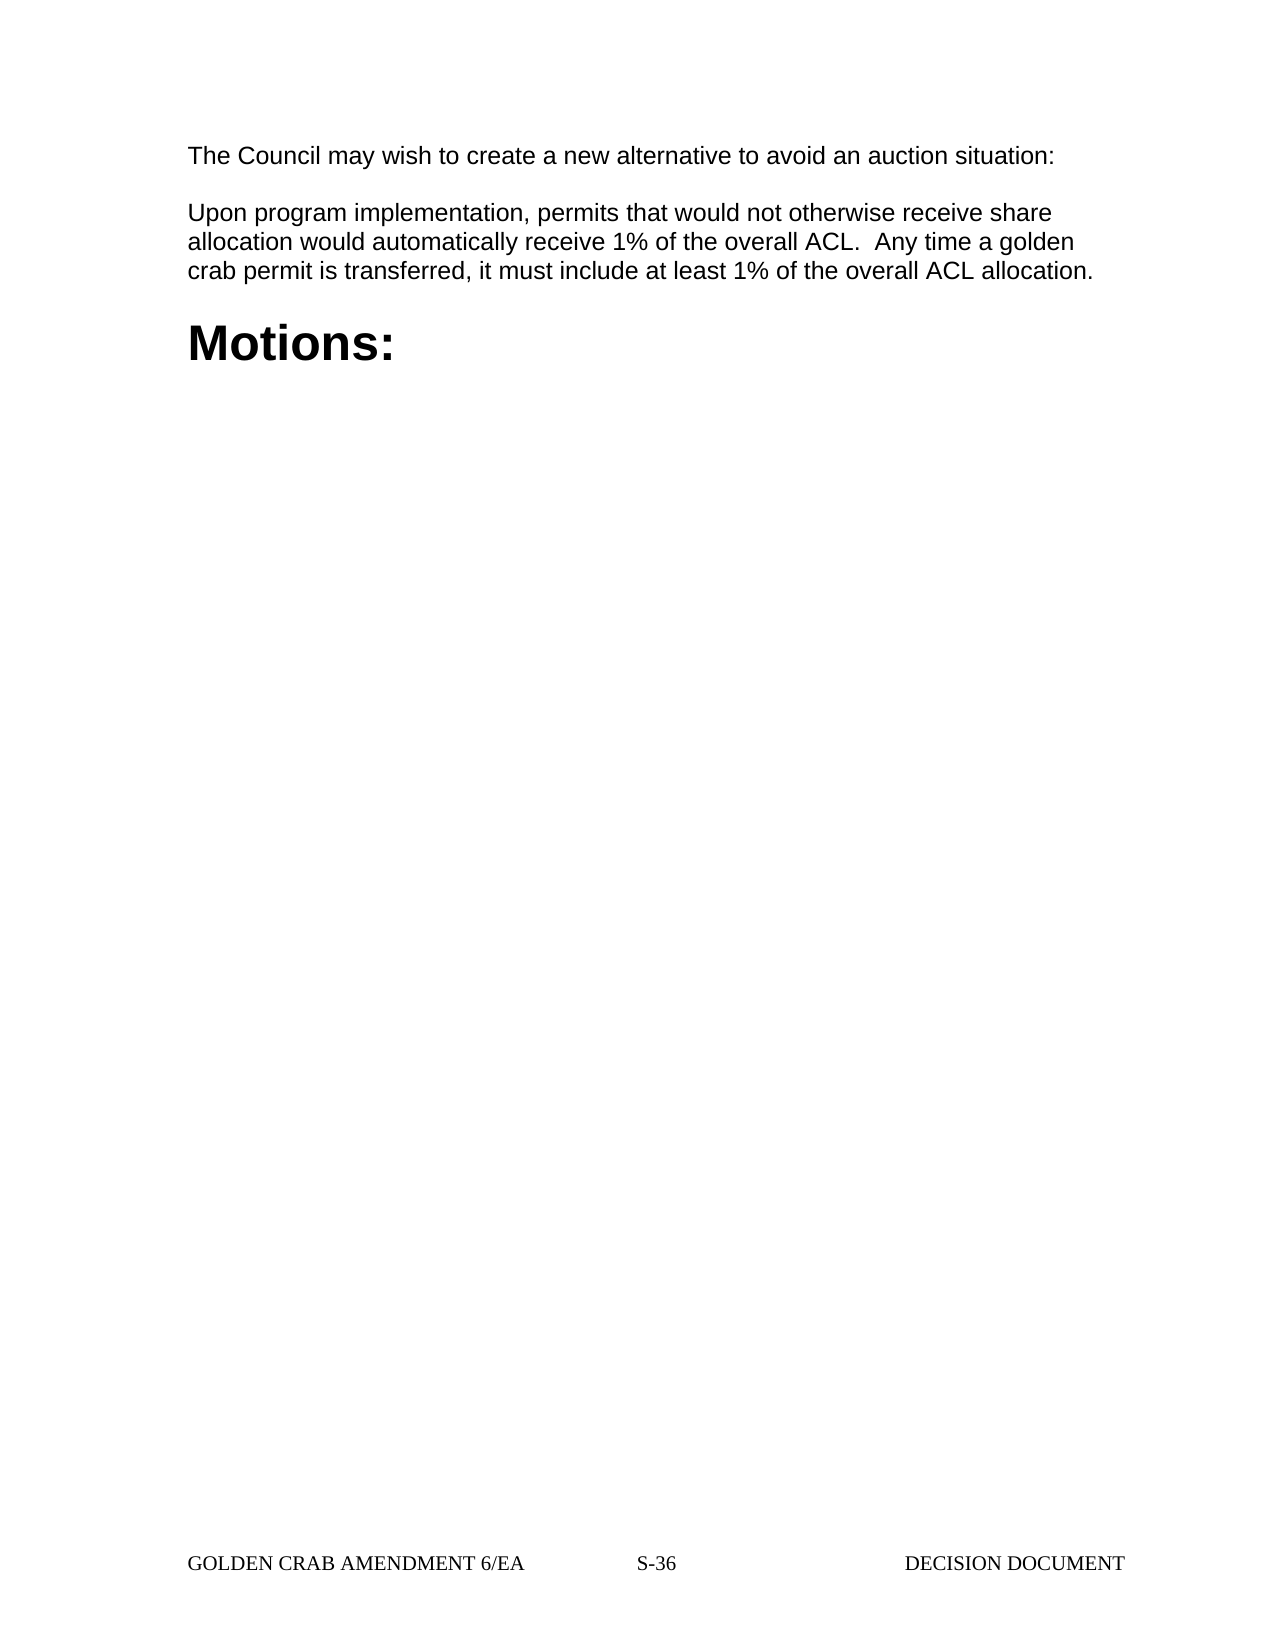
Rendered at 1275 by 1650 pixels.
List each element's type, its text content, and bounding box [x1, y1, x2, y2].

text Motions: [187, 313, 1125, 371]
text Upon program implementation, permits that would not otherwise receive share allocation would automatically receive 1% of the overall ACL. Any time a golden crab permit is transferred, it must include at least 1% of the overall ACL allocation. [187, 198, 1125, 284]
text The Council may wish to create a new alternative to avoid an auction situation: [187, 141, 1125, 169]
